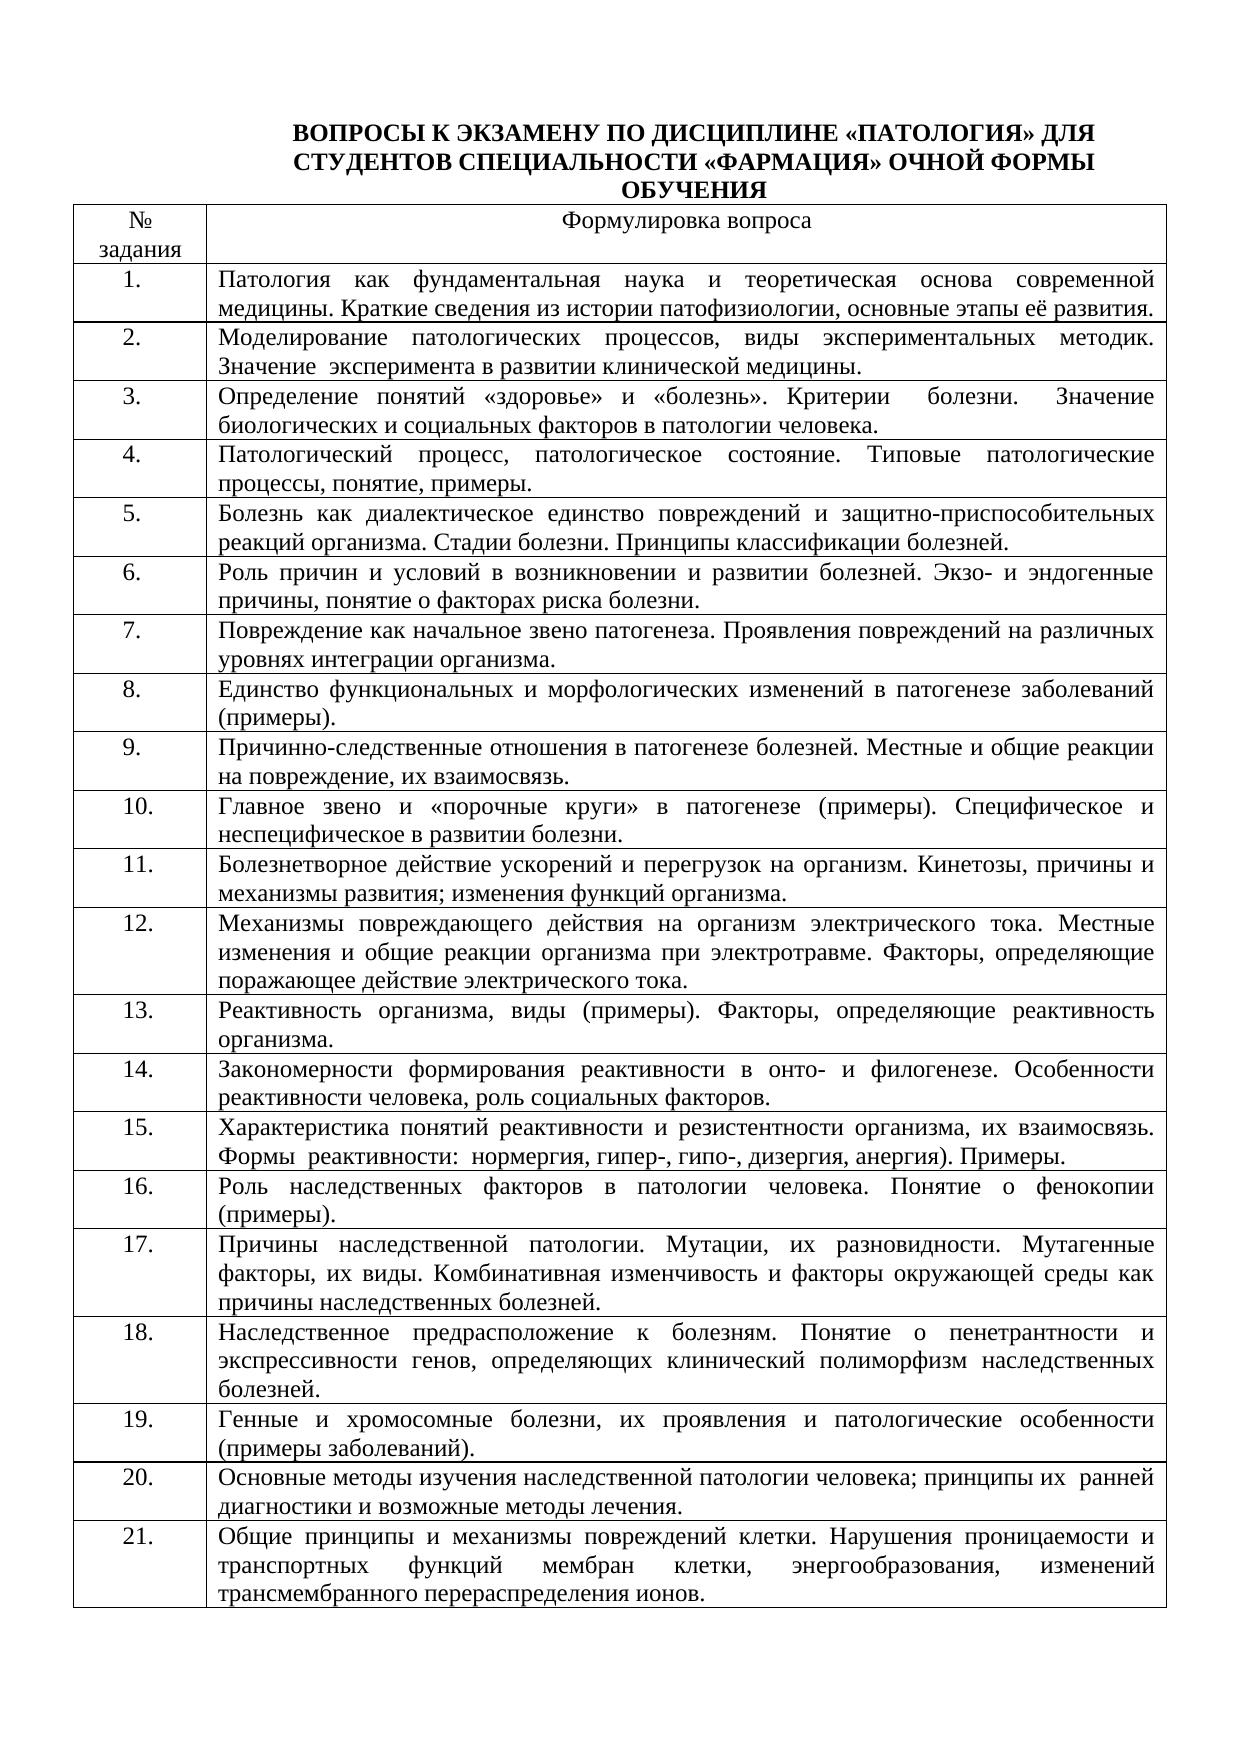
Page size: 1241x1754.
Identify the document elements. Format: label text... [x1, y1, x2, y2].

table_cell Определение понятий «здоровье» и «болезнь». Критерии болезни. Значение биологических и социальных факторов в патологии человека. [207, 381, 1166, 438]
table_cell Причинно-следственные отношения в патогенезе болезней. Местные и общие реакции на повреждение, их взаимосвязь. [207, 732, 1166, 790]
table_cell Наследственное предрасположение к болезням. Понятие о пенетрантности и экспрессивности генов, определяющих клинический полиморфизм наследственных болезней. [207, 1317, 1166, 1403]
table_cell [74, 1112, 206, 1170]
table_cell [74, 615, 206, 673]
table_cell [74, 1054, 206, 1111]
table_cell [74, 498, 206, 556]
table_cell [74, 908, 206, 994]
table_cell [74, 674, 206, 731]
table_cell Патология как фундаментальная наука и теоретическая основа современной медицины. Краткие сведения из истории патофизиологии, основные этапы её развития. [207, 264, 1166, 321]
table_cell Единство функциональных и морфологических изменений в патогенезе заболеваний (примеры). [207, 674, 1166, 731]
table_cell Механизмы повреждающего действия на организм электрического тока. Местные изменения и общие реакции организма при электротравме. Факторы, определяющие поражающее действие электрического тока. [207, 908, 1166, 994]
table_cell Характеристика понятий реактивности и резистентности организма, их взаимосвязь. Формы реактивности: нормергия, гипер-, гипо-, дизергия, анергия). Примеры. [207, 1112, 1166, 1170]
table_cell [74, 557, 206, 614]
table_header № задания [74, 205, 206, 263]
table_cell Болезнетворное действие ускорений и перегрузок на организм. Кинетозы, причины и механизмы развития; изменения функций организма. [207, 849, 1166, 907]
table_cell Реактивность организма, виды (примеры). Факторы, определяющие реактивность организма. [207, 995, 1166, 1053]
table_cell Причины наследственной патологии. Мутации, их разновидности. Мутагенные факторы, их виды. Комбинативная изменчивость и факторы окружающей среды как причины наследственных болезней. [207, 1229, 1166, 1316]
table_cell Общие принципы и механизмы повреждений клетки. Нарушения проницаемости и транспортных функций мембран клетки, энергообразования, изменений трансмембранного перераспределения ионов. [207, 1521, 1166, 1607]
table_cell [74, 732, 206, 790]
table_cell Роль причин и условий в возникновении и развитии болезней. Экзо- и эндогенные причины, понятие о факторах риска болезни. [207, 557, 1166, 614]
table_cell [74, 323, 206, 380]
table_header Формулировка вопроса [207, 205, 1166, 263]
table_cell [74, 995, 206, 1053]
table_cell [74, 381, 206, 438]
table_cell Патологический процесс, патологическое состояние. Типовые патологические процессы, понятие, примеры. [207, 440, 1166, 497]
table_cell [74, 849, 206, 907]
table_cell Основные методы изучения наследственной патологии человека; принципы их ранней диагностики и возможные методы лечения. [207, 1463, 1166, 1520]
table_cell [74, 791, 206, 848]
table_cell Роль наследственных факторов в патологии человека. Понятие о фенокопии (примеры). [207, 1171, 1166, 1228]
table_cell Повреждение как начальное звено патогенеза. Проявления повреждений на различных уровнях интеграции организма. [207, 615, 1166, 673]
table_cell [74, 440, 206, 497]
table_cell [74, 1171, 206, 1228]
table_cell Закономерности формирования реактивности в онто- и филогенезе. Особенности реактивности человека, роль социальных факторов. [207, 1054, 1166, 1111]
table_cell Генные и хромосомные болезни, их проявления и патологические особенности (примеры заболеваний). [207, 1404, 1166, 1461]
table_cell Моделирование патологических процессов, виды экспериментальных методик. Значение эксперимента в развитии клинической медицины. [207, 323, 1166, 380]
text ВОПРОСЫ К ЭКЗАМЕНУ ПО ДИСЦИПЛИНЕ «ПАТОЛОГИЯ» ДЛЯ СТУДЕНТОВ СПЕЦИАЛЬНОСТИ «ФАРМАЦИЯ» ОЧНОЙ ФОРМЫ ОБУЧЕНИЯ [236, 118, 1152, 204]
table_cell [74, 1229, 206, 1316]
table_cell [74, 1317, 206, 1403]
table_cell Главное звено и «порочные круги» в патогенезе (примеры). Специфическое и неспецифическое в развитии болезни. [207, 791, 1166, 848]
table_cell [74, 1463, 206, 1520]
table_cell [74, 264, 206, 321]
table_cell Болезнь как диалектическое единство повреждений и защитно-приспособительных реакций организма. Стадии болезни. Принципы классификации болезней. [207, 498, 1166, 556]
table_cell [74, 1521, 206, 1607]
table_cell [74, 1404, 206, 1461]
